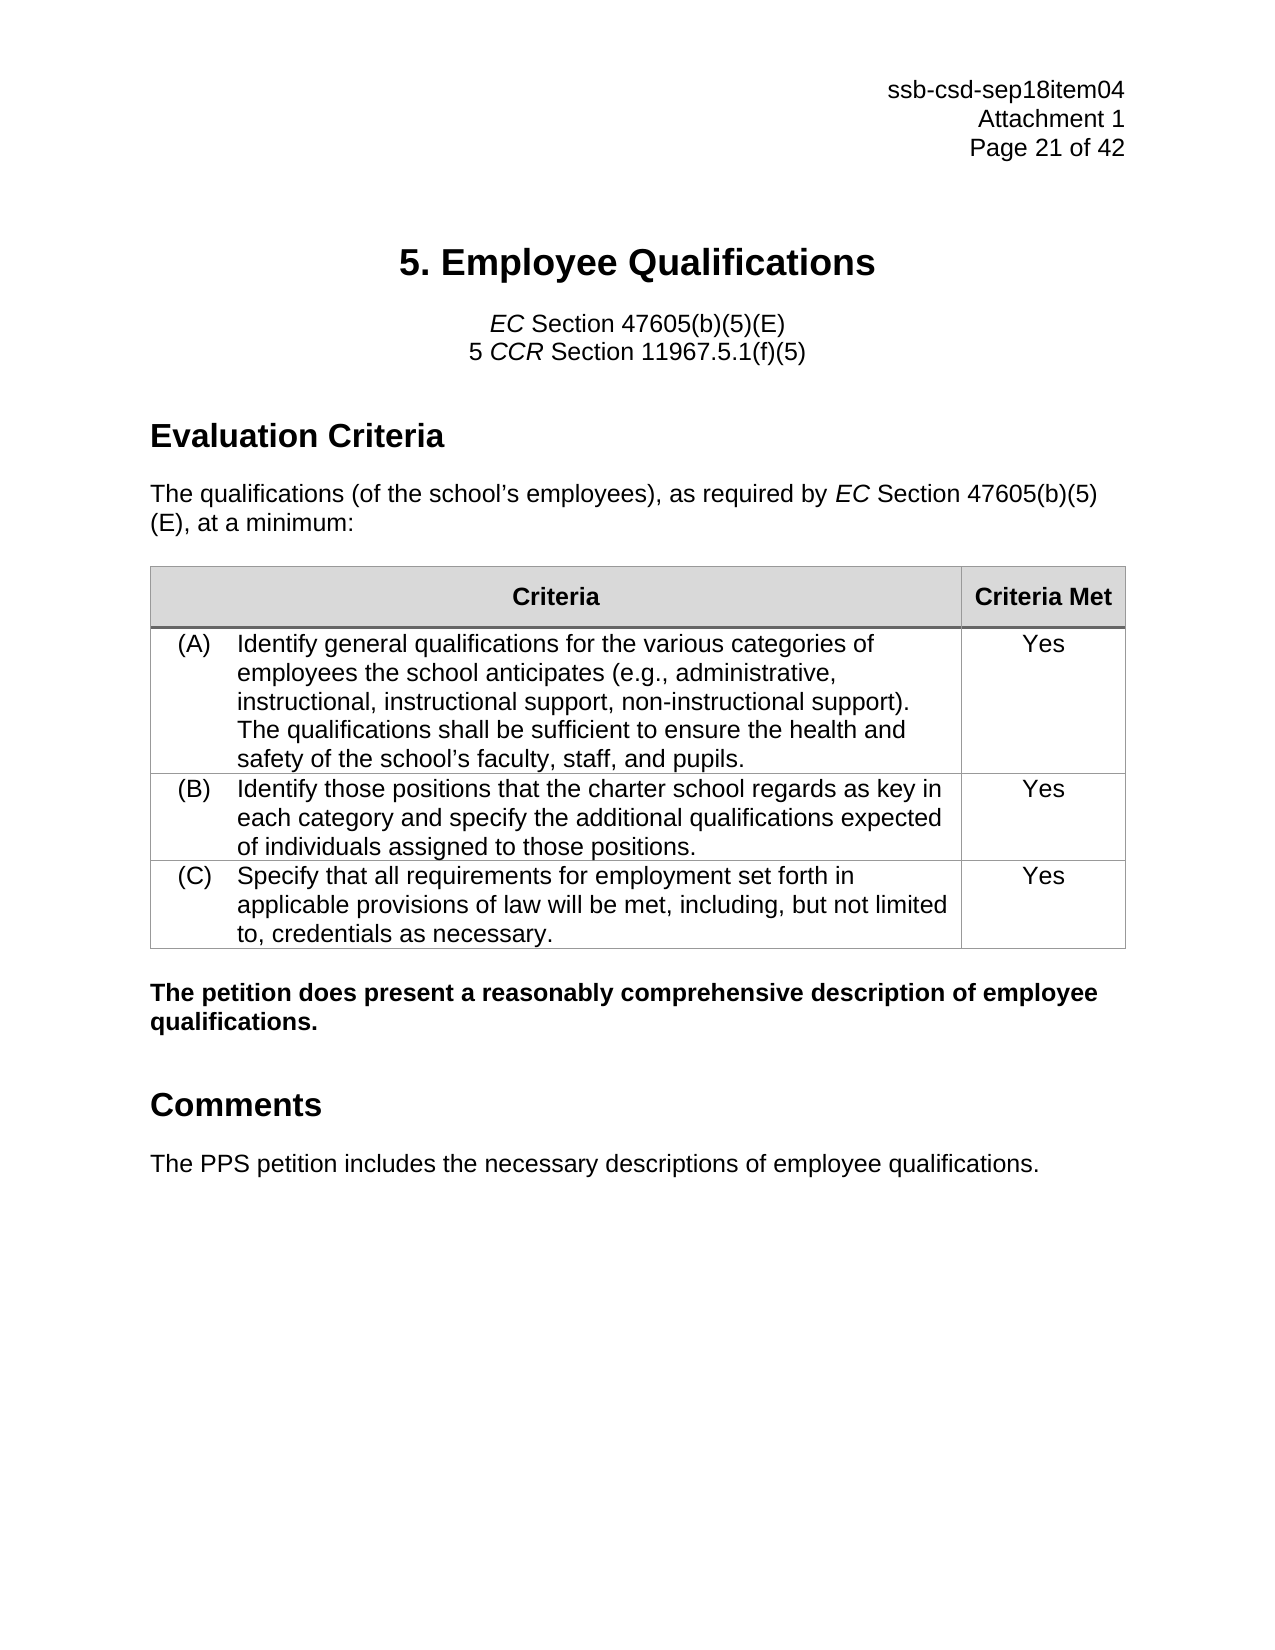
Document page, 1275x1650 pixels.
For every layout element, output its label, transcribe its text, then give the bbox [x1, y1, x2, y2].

table_header Criteria Met [962, 567, 1125, 626]
table_cell Identify general qualifications for the various categories of employees the school anticipates (e.g., administrative, instructional, instructional support, non-instructional support). The qualifications shall be sufficient to ensure the health and safety of the school’s faculty, staff, and pupils. [151, 629, 961, 773]
table_cell Yes [962, 629, 1125, 773]
text The qualifications (of the school’s employees), as required by EC Section 47605(b)(5)(E), at a minimum: [150, 479, 1125, 537]
table_cell Yes [962, 774, 1125, 860]
table_cell Specify that all requirements for employment set forth in applicable provisions of law will be met, including, but not limited to, credentials as necessary. [151, 861, 961, 948]
subtitle Evaluation Criteria [150, 416, 1125, 454]
text The PPS petition includes the necessary descriptions of employee qualifications. [150, 1149, 1125, 1177]
table_cell Yes [962, 861, 1125, 948]
table_cell Identify those positions that the charter school regards as key in each category and specify the additional qualifications expected of individuals assigned to those positions. [151, 774, 961, 860]
text EC Section 47605(b)(5)(E) [150, 308, 1125, 337]
subtitle 5. Employee Qualifications [150, 240, 1125, 283]
text The petition does present a reasonably comprehensive description of employee qualifications. [150, 978, 1125, 1035]
text 5 CCR Section 11967.5.1(f)(5) [150, 337, 1125, 366]
subtitle Comments [150, 1085, 1125, 1124]
table_header Criteria [151, 567, 961, 626]
